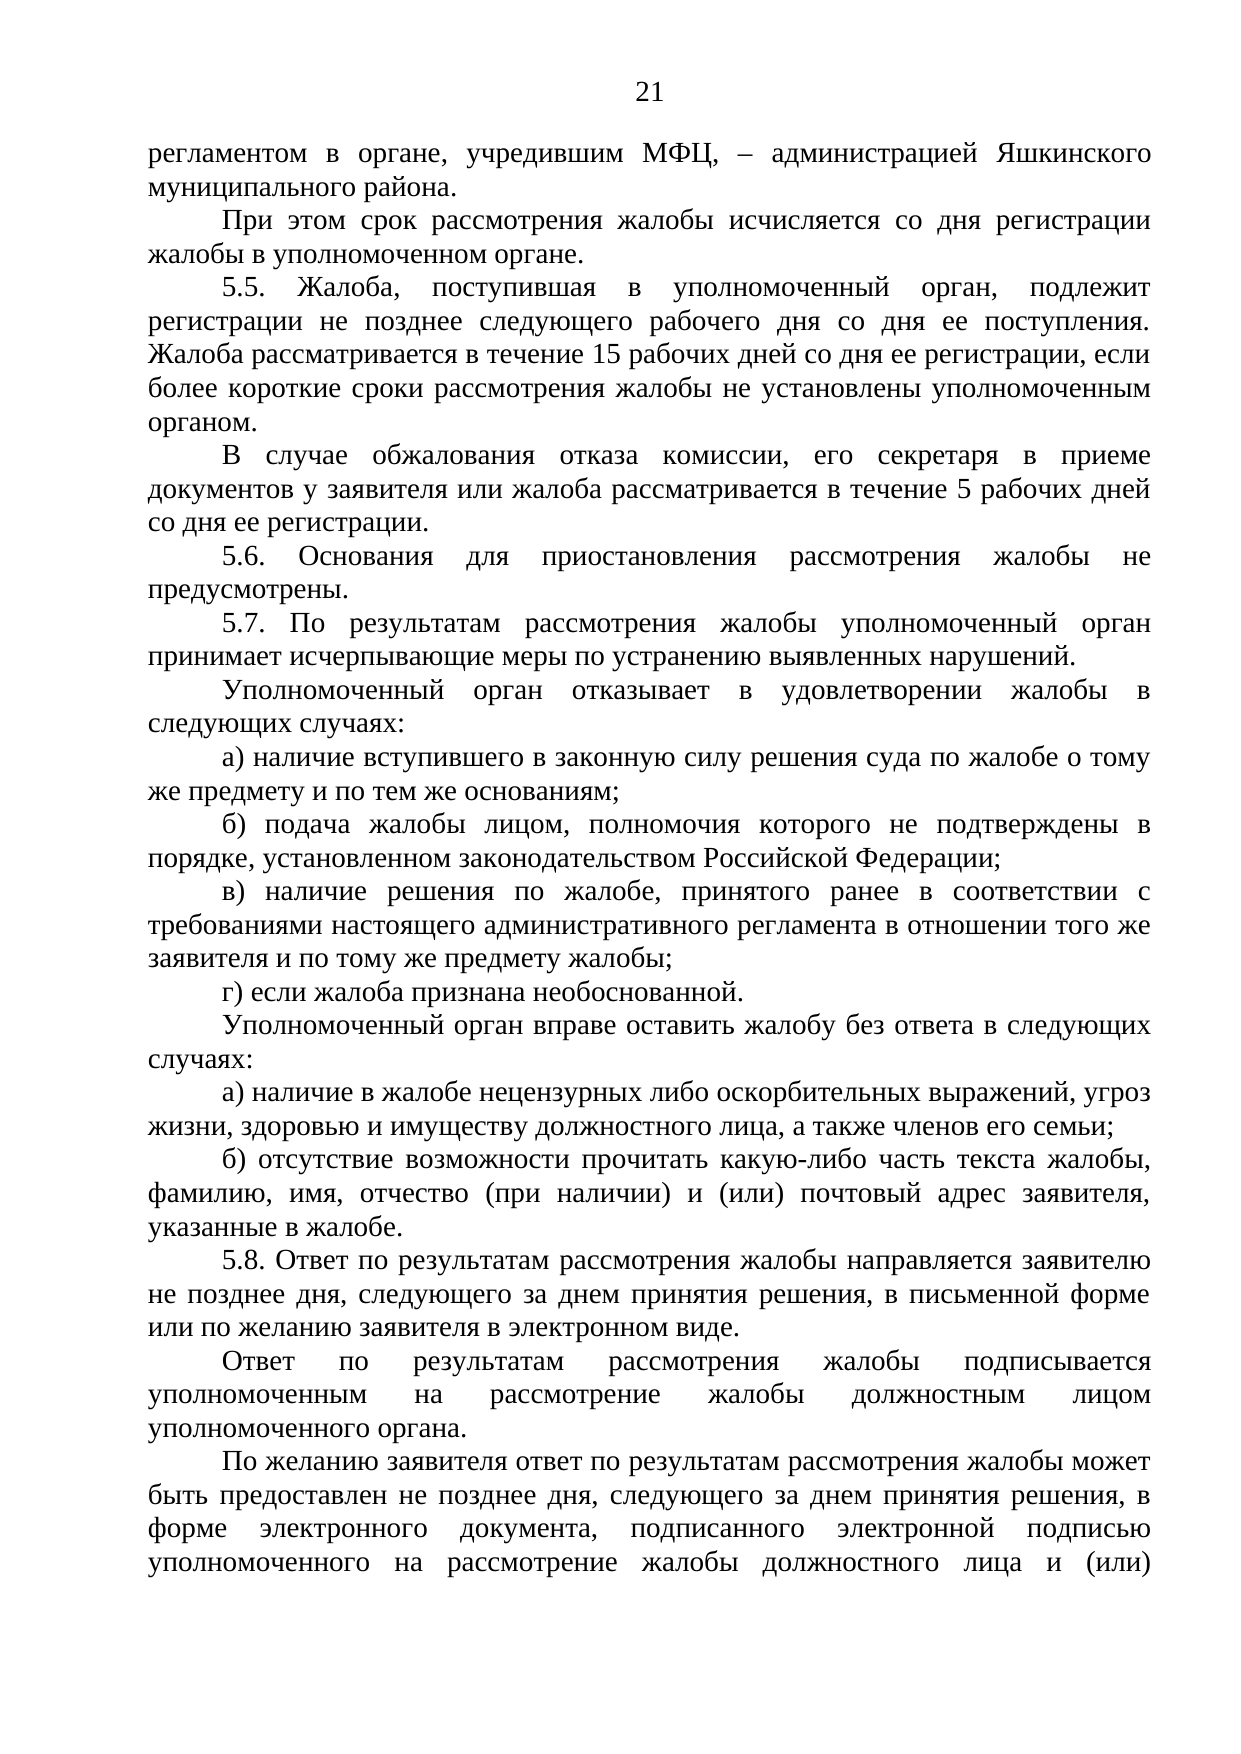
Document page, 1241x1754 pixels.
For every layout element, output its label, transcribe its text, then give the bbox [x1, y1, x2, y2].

text 5.8. Ответ по результатам рассмотрения жалобы направляется заявителю не позднее дня, следующего за днем принятия решения, в письменной форме или по желанию заявителя в электронном виде. [148, 1242, 1152, 1343]
text а) наличие вступившего в законную силу решения суда по жалобе о тому же предмету и по тем же основаниям; [148, 739, 1152, 806]
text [148, 135, 1152, 202]
text б) подача жалобы лицом, полномочия которого не подтверждены в порядке, установленном законодательством Российской Федерации; [148, 806, 1152, 873]
text В случае обжалования отказа комиссии, его секретаря в приеме документов у заявителя или жалоба рассматривается в течение 5 рабочих дней со дня ее регистрации. [148, 437, 1152, 538]
text При этом срок рассмотрения жалобы исчисляется со дня регистрации жалобы в уполномоченном органе. [148, 202, 1152, 269]
text 5.7. По результатам рассмотрения жалобы уполномоченный орган принимает исчерпывающие меры по устранению выявленных нарушений. [148, 605, 1152, 672]
text Ответ по результатам рассмотрения жалобы подписывается уполномоченным на рассмотрение жалобы должностным лицом уполномоченного органа. [148, 1343, 1152, 1443]
text 5.6. Основания для приостановления рассмотрения жалобы не предусмотрены. [148, 538, 1152, 605]
text Уполномоченный орган вправе оставить жалобу без ответа в следующих случаях: [148, 1007, 1152, 1074]
text г) если жалоба признана необоснованной. [148, 974, 1152, 1007]
text б) отсутствие возможности прочитать какую-либо часть текста жалобы, фамилию, имя, отчество (при наличии) и (или) почтовый адрес заявителя, указанные в жалобе. [148, 1142, 1152, 1242]
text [148, 1443, 1152, 1578]
text в) наличие решения по жалобе, принятого ранее в соответствии с требованиями настоящего административного регламента в отношении того же заявителя и по тому же предмету жалобы; [148, 873, 1152, 974]
text а) наличие в жалобе нецензурных либо оскорбительных выражений, угроз жизни, здоровью и имуществу должностного лица, а также членов его семьи; [148, 1074, 1152, 1142]
text 5.5. Жалоба, поступившая в уполномоченный орган, подлежит регистрации не позднее следующего рабочего дня со дня ее поступления. Жалоба рассматривается в течение 15 рабочих дней со дня ее регистрации, если более короткие сроки рассмотрения жалобы не установлены уполномоченным органом. [148, 269, 1152, 437]
text Уполномоченный орган отказывает в удовлетворении жалобы в следующих случаях: [148, 672, 1152, 739]
